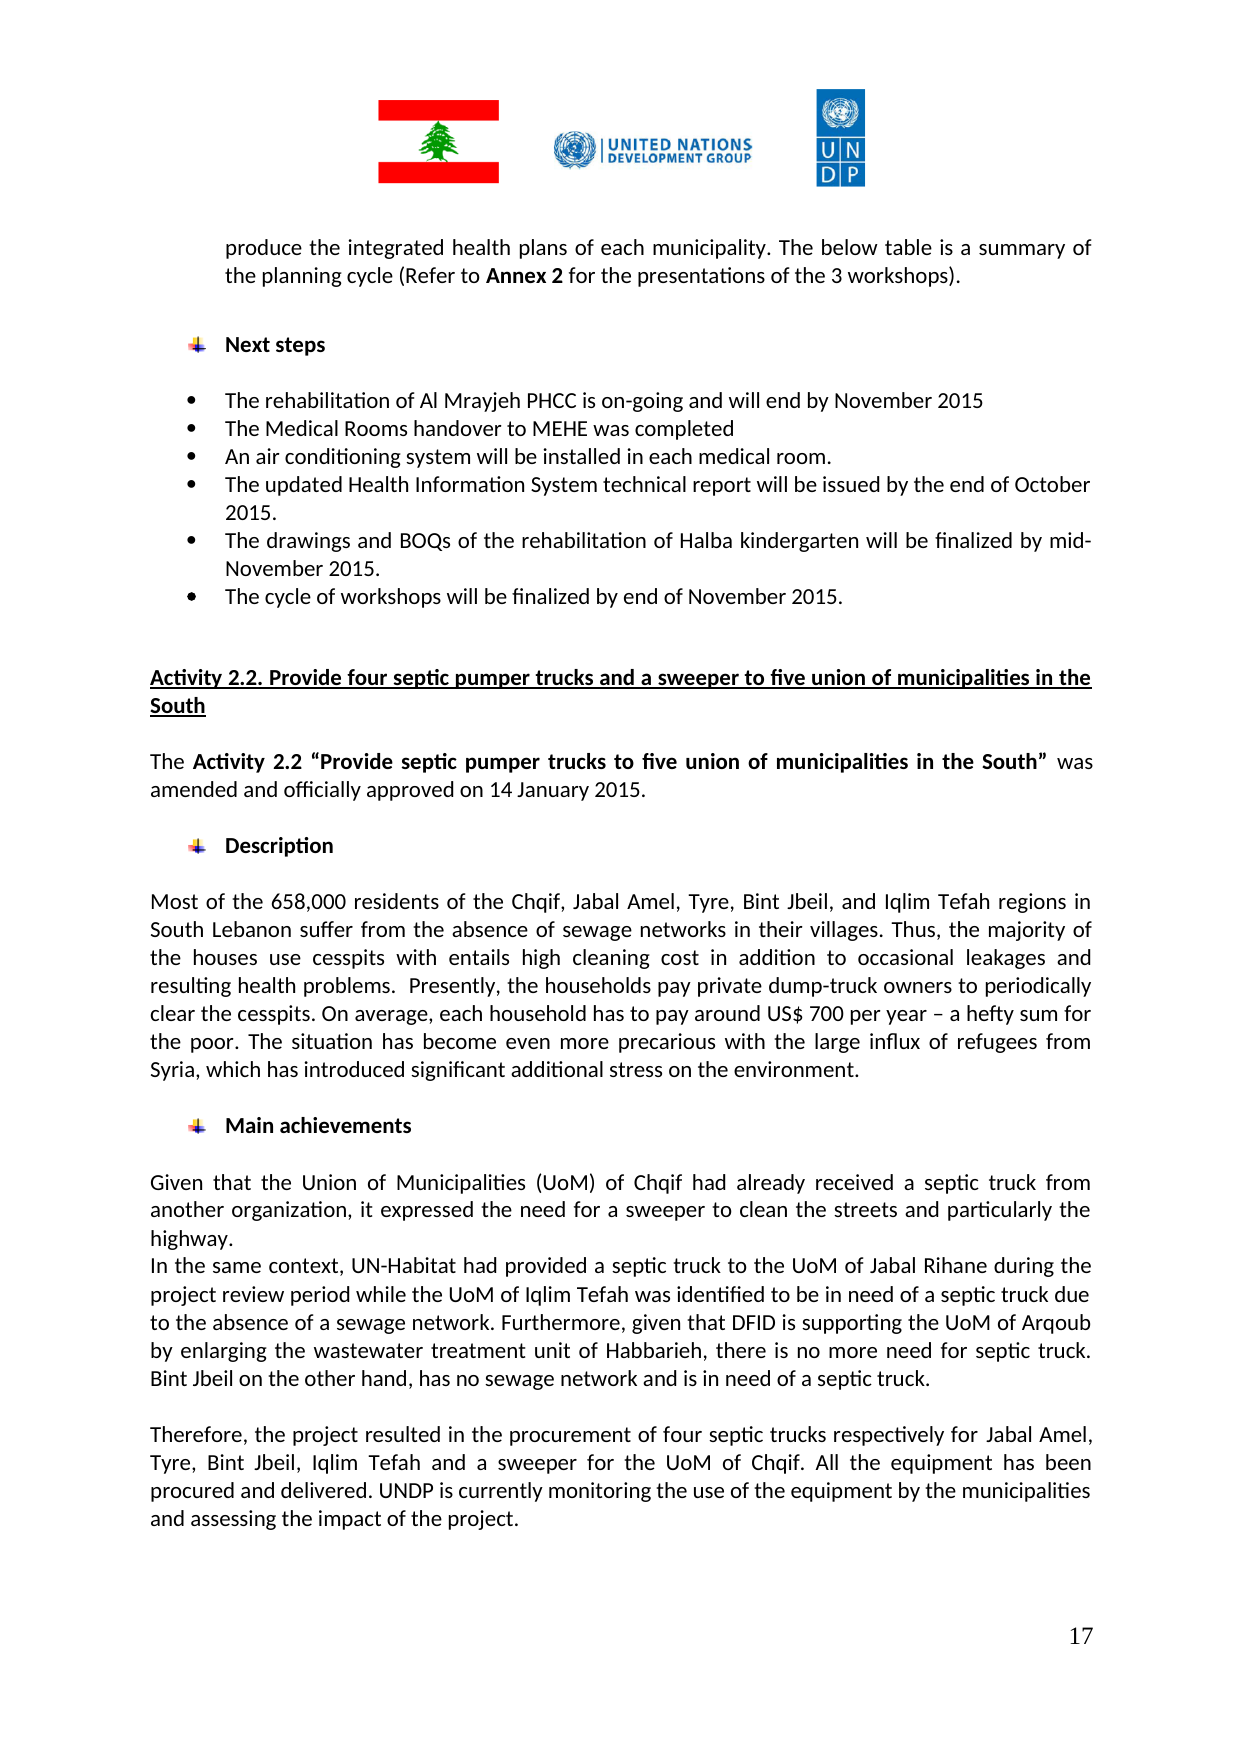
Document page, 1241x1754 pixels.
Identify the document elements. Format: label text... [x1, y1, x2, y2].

text In the same context, UN-Habitat had provided a septic truck to the UoM of Jabal Rihane during the project review period while the UoM of Iqlim Tefah was identified to be in need of a septic truck due to the absence of a sewage network. Furthermore, given that DFID is supporting the UoM of Arqoub by enlarging the wastewater treatment unit of Habbarieh, there is no more need for septic truck. Bint Jbeil on the other hand, has no sewage network and is in need of a septic truck. [150, 1252, 1093, 1392]
text The Activity 2.2 “Provide septic pumper trucks to five union of municipalities in the South” was amended and officially approved on 14 January 2015. [150, 747, 1093, 803]
list The drawings and BOQs of the rehabilitation of Halba kindergarten will be finalized by mid-November 2015. [187, 526, 1093, 582]
picture [188, 1117, 206, 1134]
list The updated Health Information System technical report will be issued by the end of October 2015. [187, 470, 1093, 526]
picture [188, 335, 206, 353]
text Therefore, the project resulted in the procurement of four septic trucks respectively for Jabal Amel, Tyre, Bint Jbeil, Iqlim Tefah and a sweeper for the UoM of Chqif. All the equipment has been procured and delivered. UNDP is currently monitoring the use of the equipment by the municipalities and assessing the impact of the project. [150, 1420, 1093, 1532]
list The rehabilitation of Al Mrayjeh PHCC is on-going and will end by November 2015 [187, 386, 1093, 414]
list Next steps [187, 330, 1093, 358]
text Activity 2.2. Provide four septic pumper trucks and a sweeper to five union of municipalities in the South [150, 663, 1093, 719]
list Main achievements [187, 1112, 1093, 1139]
list Description [187, 831, 1093, 859]
text Most of the 658,000 residents of the Chqif, Jabal Amel, Tyre, Bint Jbeil, and Iqlim Tefah regions in South Lebanon suffer from the absence of sewage networks in their villages. Thus, the majority of the houses use cesspits with entails high cleaning cost in addition to occasional leakages and resulting health problems. Presently, the households pay private dump-truck owners to periodically clear the cesspits. On average, each household has to pay around US$ 700 per year – a hefty sum for the poor. The situation has become even more precarious with the large influx of refugees from Syria, which has introduced significant additional stress on the environment. [150, 887, 1093, 1083]
picture [188, 837, 206, 854]
text Given that the Union of Municipalities (UoM) of Chqif had already received a septic truck from another organization, it expressed the need for a sweeper to clean the streets and particularly the highway. [150, 1168, 1093, 1252]
list The Medical Rooms handover to MEHE was completed [187, 414, 1093, 442]
list The cycle of workshops will be finalized by end of November 2015. [187, 582, 1093, 610]
picture [370, 75, 873, 205]
list An air conditioning system will be installed in each medical room. [187, 442, 1093, 470]
